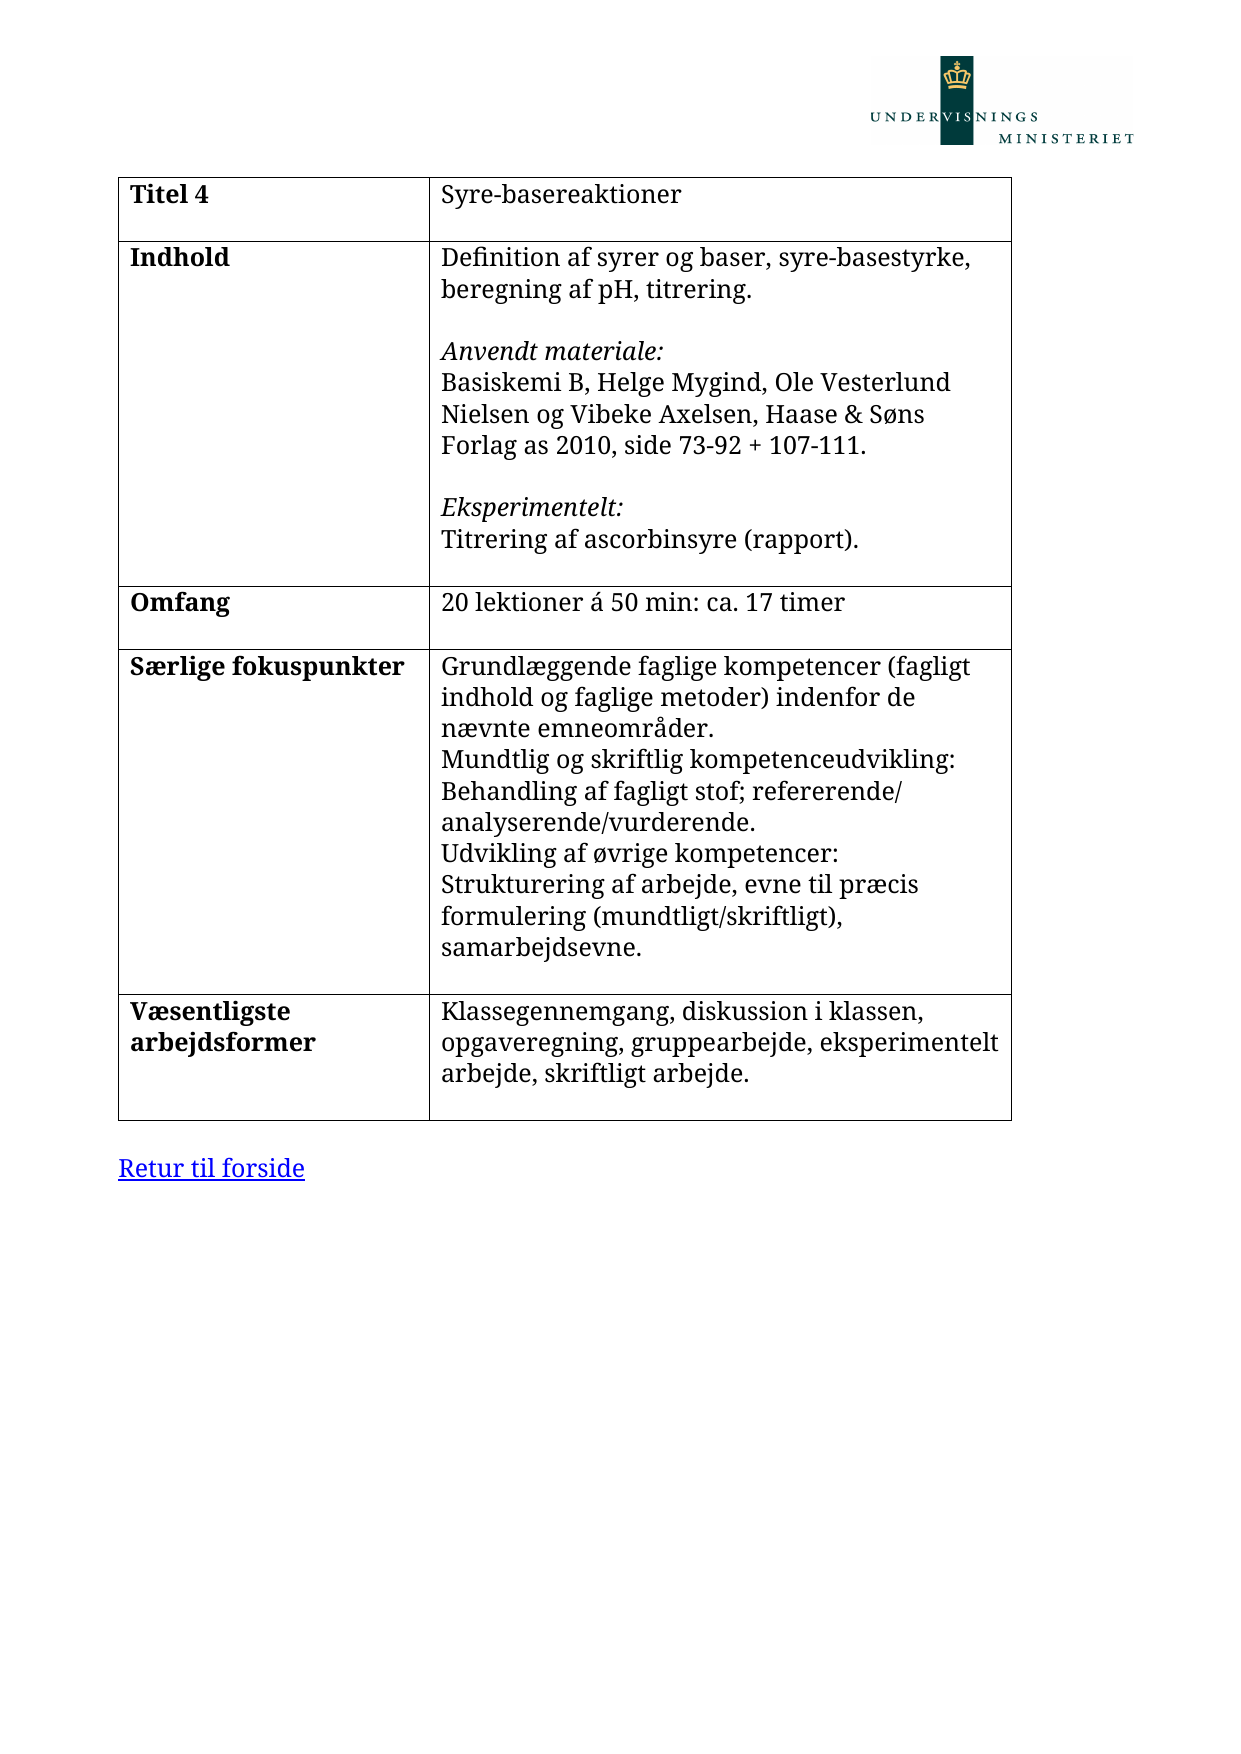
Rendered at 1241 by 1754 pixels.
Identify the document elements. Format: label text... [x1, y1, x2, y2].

table_cell 20 lektioner á 50 min: ca. 17 timer [430, 587, 1011, 649]
table_header Syre-basereaktioner [430, 178, 1011, 241]
table_cell Definition af syrer og baser, syre-basestyrke, beregning af pH, titrering. Anvendt materiale: Basiskemi B, Helge Mygind, Ole Vesterlund Nielsen og Vibeke Axelsen, Haase & Søns Forlag as 2010, side 73-92 + 107-111. Eksperimentelt: Titrering af ascorbinsyre (rapport). [430, 242, 1011, 586]
table_cell Særlige fokuspunkter [119, 650, 429, 994]
table_cell Grundlæggende faglige kompetencer (fagligt indhold og faglige metoder) indenfor de nævnte emneområder. Mundtlig og skriftlig kompetenceudvikling: Behandling af fagligt stof; refererende/ analyserende/vurderende. Udvikling af øvrige kompetencer: Strukturering af arbejde, evne til præcis formulering (mundtligt/skriftligt), samarbejdsevne. [430, 650, 1011, 994]
picture [871, 56, 1134, 145]
table_cell Væsentligste arbejdsformer [119, 995, 429, 1120]
table_cell Indhold [119, 242, 429, 586]
table_header Titel 4 [119, 178, 429, 241]
table_cell Omfang [119, 587, 429, 649]
text Retur til forside [118, 1152, 1122, 1183]
table_cell Klassegennemgang, diskussion i klassen, opgaveregning, gruppearbejde, eksperimentelt arbejde, skriftligt arbejde. [430, 995, 1011, 1120]
